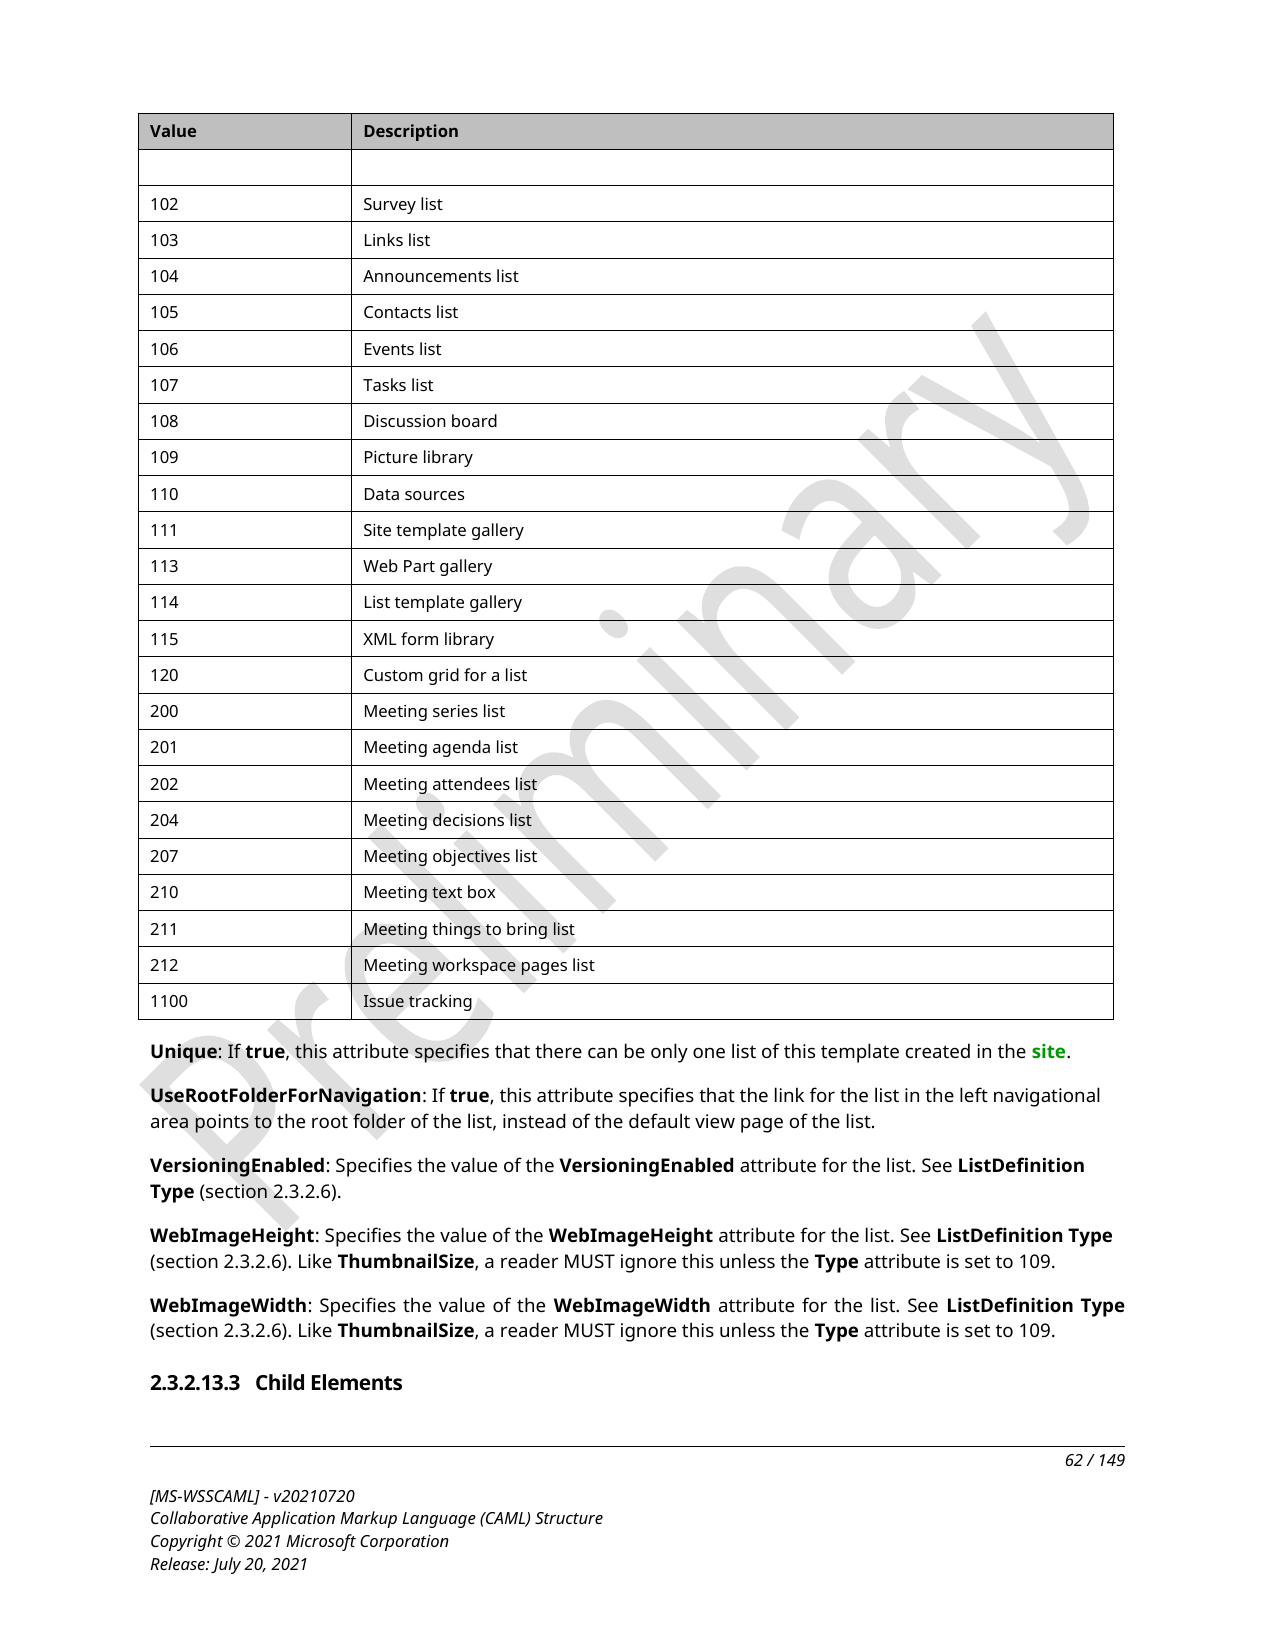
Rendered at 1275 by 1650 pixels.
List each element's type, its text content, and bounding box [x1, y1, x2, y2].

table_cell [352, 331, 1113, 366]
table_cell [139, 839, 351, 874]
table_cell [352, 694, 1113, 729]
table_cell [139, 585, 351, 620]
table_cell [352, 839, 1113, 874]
text UseRootFolderForNavigation: If true, this attribute specifies that the link for the list in the left navigational area points to the root folder of the list, instead of the default view page of the list. [150, 1083, 1125, 1134]
text Unique: If true, this attribute specifies that there can be only one list of this template created in the site. [150, 1038, 1125, 1064]
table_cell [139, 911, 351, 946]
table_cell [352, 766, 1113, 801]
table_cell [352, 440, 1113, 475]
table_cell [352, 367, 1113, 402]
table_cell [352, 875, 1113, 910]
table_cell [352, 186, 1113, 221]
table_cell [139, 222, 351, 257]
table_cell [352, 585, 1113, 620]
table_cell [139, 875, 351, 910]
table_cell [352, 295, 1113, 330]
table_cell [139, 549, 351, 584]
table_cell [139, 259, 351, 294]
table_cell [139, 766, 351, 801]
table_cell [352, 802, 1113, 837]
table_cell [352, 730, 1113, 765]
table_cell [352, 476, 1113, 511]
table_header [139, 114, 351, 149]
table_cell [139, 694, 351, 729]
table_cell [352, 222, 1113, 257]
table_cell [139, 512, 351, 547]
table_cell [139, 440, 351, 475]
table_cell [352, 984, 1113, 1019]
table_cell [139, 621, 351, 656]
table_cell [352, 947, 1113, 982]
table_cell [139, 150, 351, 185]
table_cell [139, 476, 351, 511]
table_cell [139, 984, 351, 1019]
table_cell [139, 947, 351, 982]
text WebImageHeight: Specifies the value of the WebImageHeight attribute for the list. See ListDefinition Type (section 2.3.2.6). Like ThumbnailSize, a reader MUST ignore this unless the Type attribute is set to 109. [150, 1222, 1125, 1273]
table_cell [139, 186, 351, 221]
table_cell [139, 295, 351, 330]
text WebImageWidth: Specifies the value of the WebImageWidth attribute for the list. See ListDefinition Type (section 2.3.2.6). Like ThumbnailSize, a reader MUST ignore this unless the Type attribute is set to 109. [150, 1292, 1125, 1343]
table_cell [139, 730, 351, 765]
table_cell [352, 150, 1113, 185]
subtitle Child Elements [150, 1368, 1125, 1397]
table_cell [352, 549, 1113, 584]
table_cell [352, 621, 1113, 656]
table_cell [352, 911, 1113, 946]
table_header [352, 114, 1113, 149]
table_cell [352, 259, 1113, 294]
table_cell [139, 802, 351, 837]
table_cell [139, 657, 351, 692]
text VersioningEnabled: Specifies the value of the VersioningEnabled attribute for the list. See ListDefinition Type (section 2.3.2.6). [150, 1153, 1125, 1204]
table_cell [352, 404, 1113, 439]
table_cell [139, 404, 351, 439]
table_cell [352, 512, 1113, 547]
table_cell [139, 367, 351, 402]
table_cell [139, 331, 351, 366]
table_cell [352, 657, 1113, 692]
